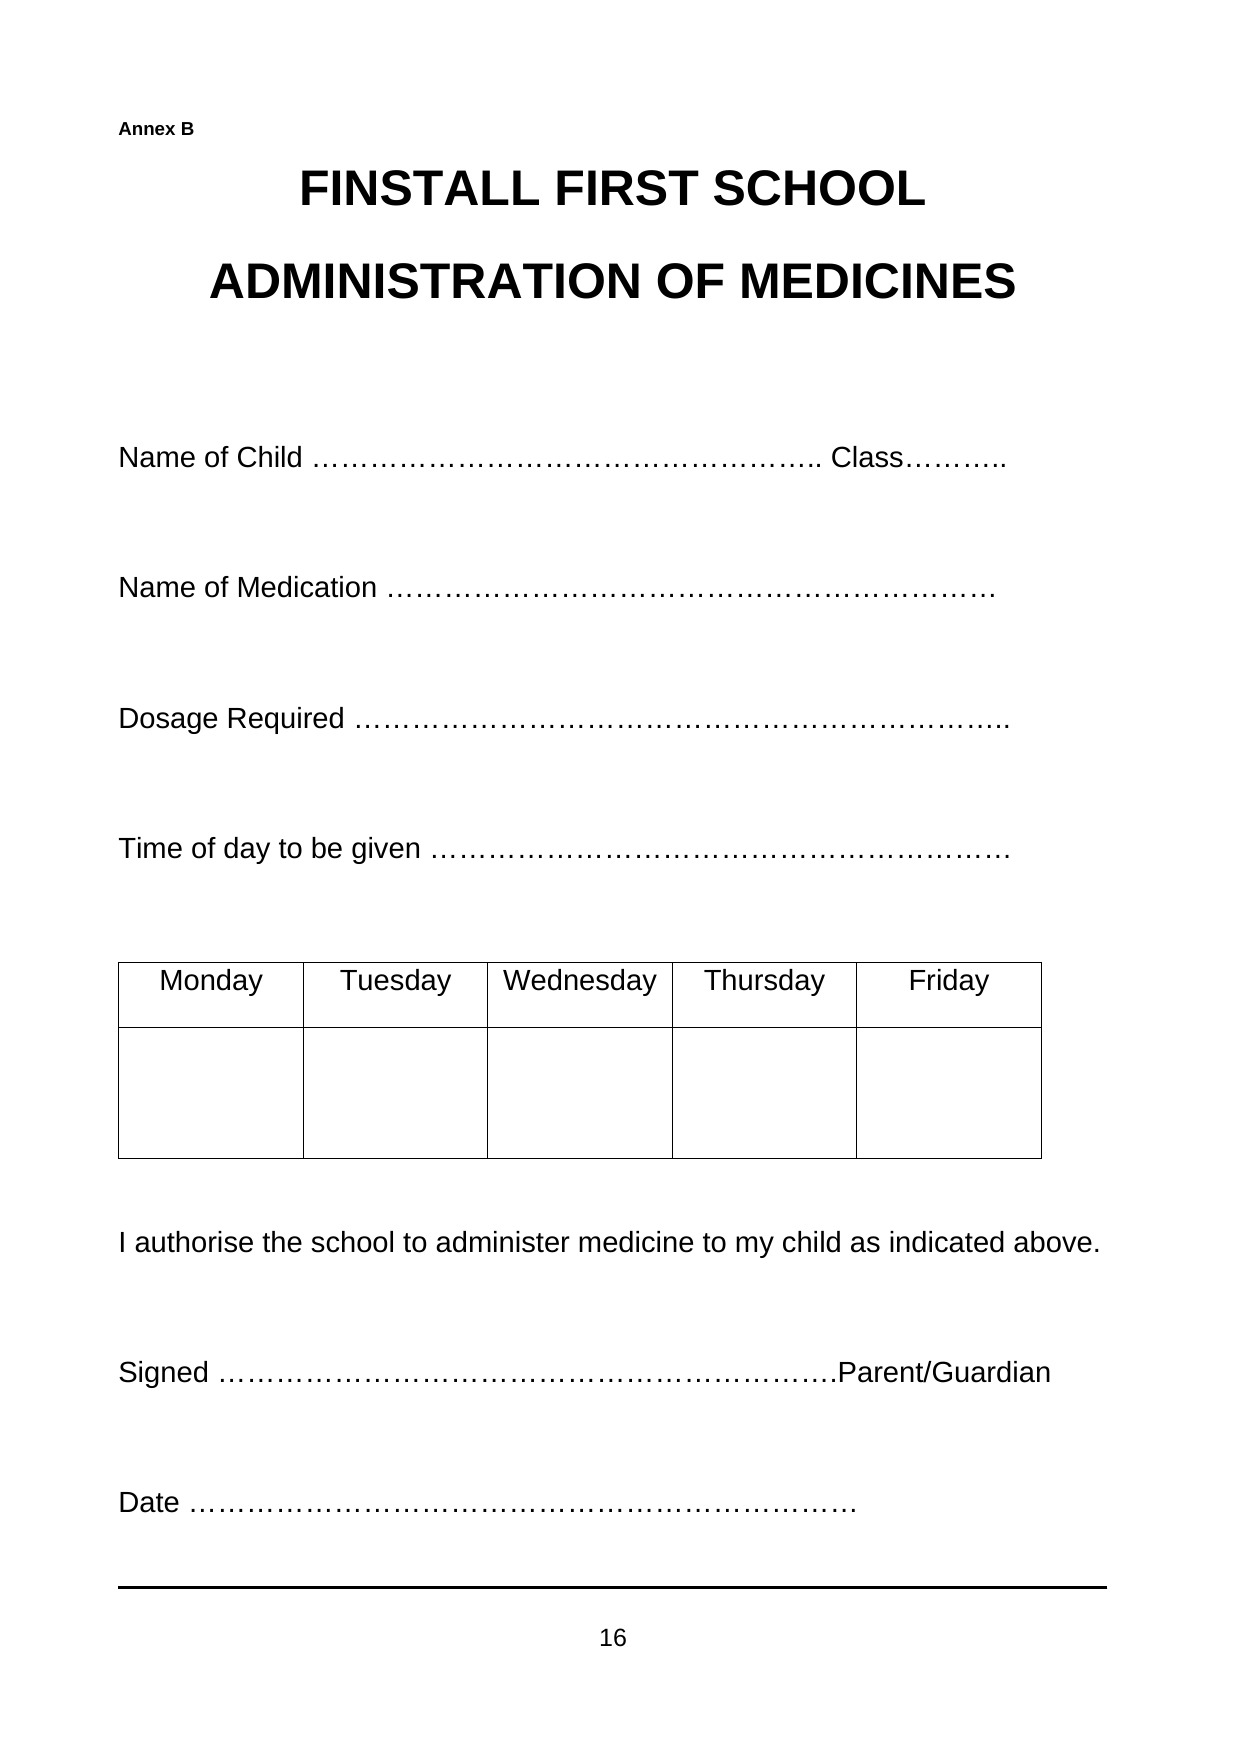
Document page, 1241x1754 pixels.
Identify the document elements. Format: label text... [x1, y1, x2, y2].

table_header Monday [119, 963, 303, 1027]
text FINSTALL FIRST SCHOOL [118, 158, 1107, 216]
text I authorise the school to administer medicine to my child as indicated above. [118, 1224, 1107, 1258]
table_cell [857, 1028, 1041, 1158]
table_cell [119, 1028, 303, 1158]
text Dosage Required ………………………………………………………….. [118, 701, 1107, 734]
text ADMINISTRATION OF MEDICINES [118, 252, 1107, 309]
text Name of Medication ……………………………………………………… [118, 570, 1107, 604]
table_header Wednesday [488, 963, 672, 1027]
table_header Thursday [673, 963, 856, 1027]
text Date …………………………………………………………… [118, 1485, 1107, 1519]
text Name of Child …………………………………………….. Class……….. [118, 440, 1107, 473]
table_header Friday [857, 963, 1041, 1027]
text Signed ……………………………………………………….Parent/Guardian [118, 1355, 1107, 1388]
table_cell [673, 1028, 856, 1158]
text Annex B [118, 118, 1107, 140]
table_header Tuesday [304, 963, 487, 1027]
table_cell [304, 1028, 487, 1158]
table_cell [488, 1028, 672, 1158]
text Time of day to be given …………………………………………………… [118, 831, 1107, 865]
